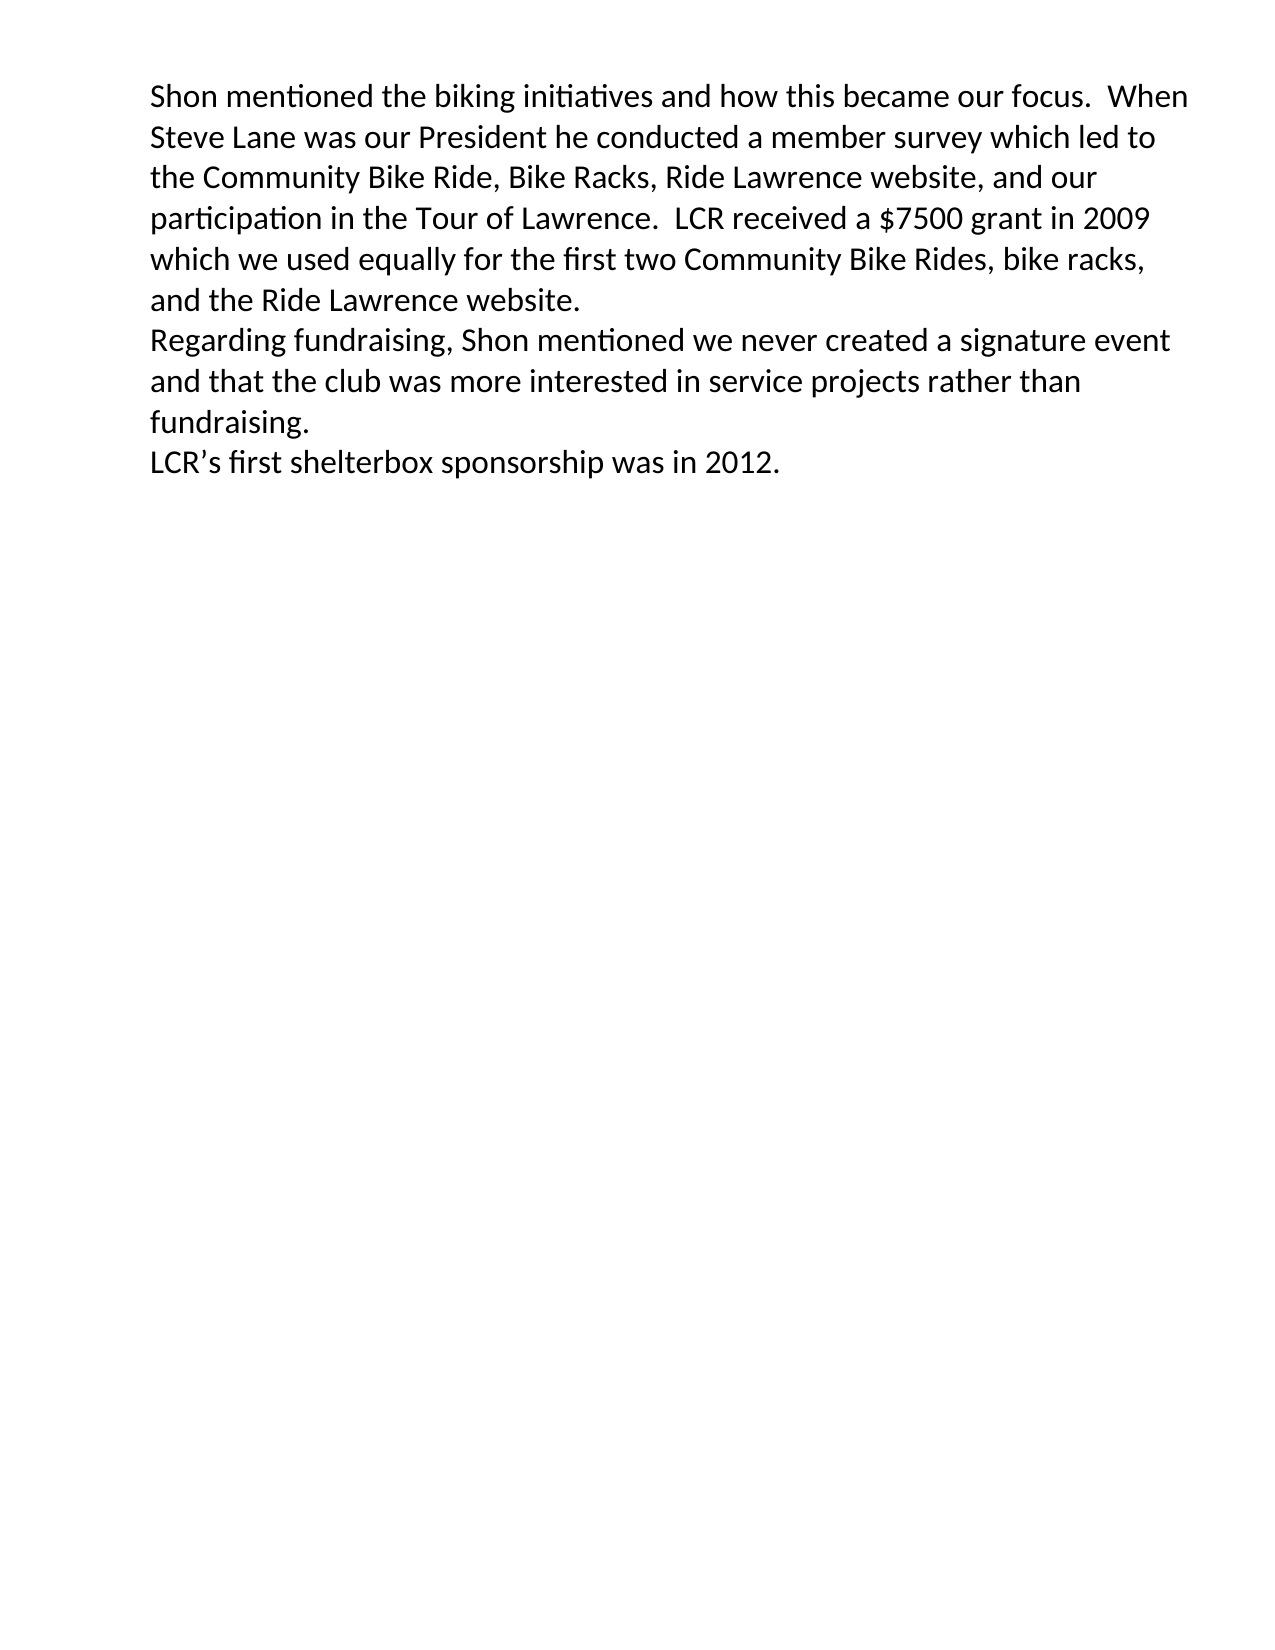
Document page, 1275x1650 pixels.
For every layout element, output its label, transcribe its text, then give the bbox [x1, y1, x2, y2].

list Shon mentioned the biking initiatives and how this became our focus. When Steve Lane was our President he conducted a member survey which led to the Community Bike Ride, Bike Racks, Ride Lawrence website, and our participation in the Tour of Lawrence. LCR received a $7500 grant in 2009 which we used equally for the first two Community Bike Rides, bike racks, and the Ride Lawrence website. [150, 75, 1200, 319]
list LCR’s first shelterbox sponsorship was in 2012. [150, 442, 1200, 482]
list Regarding fundraising, Shon mentioned we never created a signature event and that the club was more interested in service projects rather than fundraising. [150, 319, 1200, 442]
